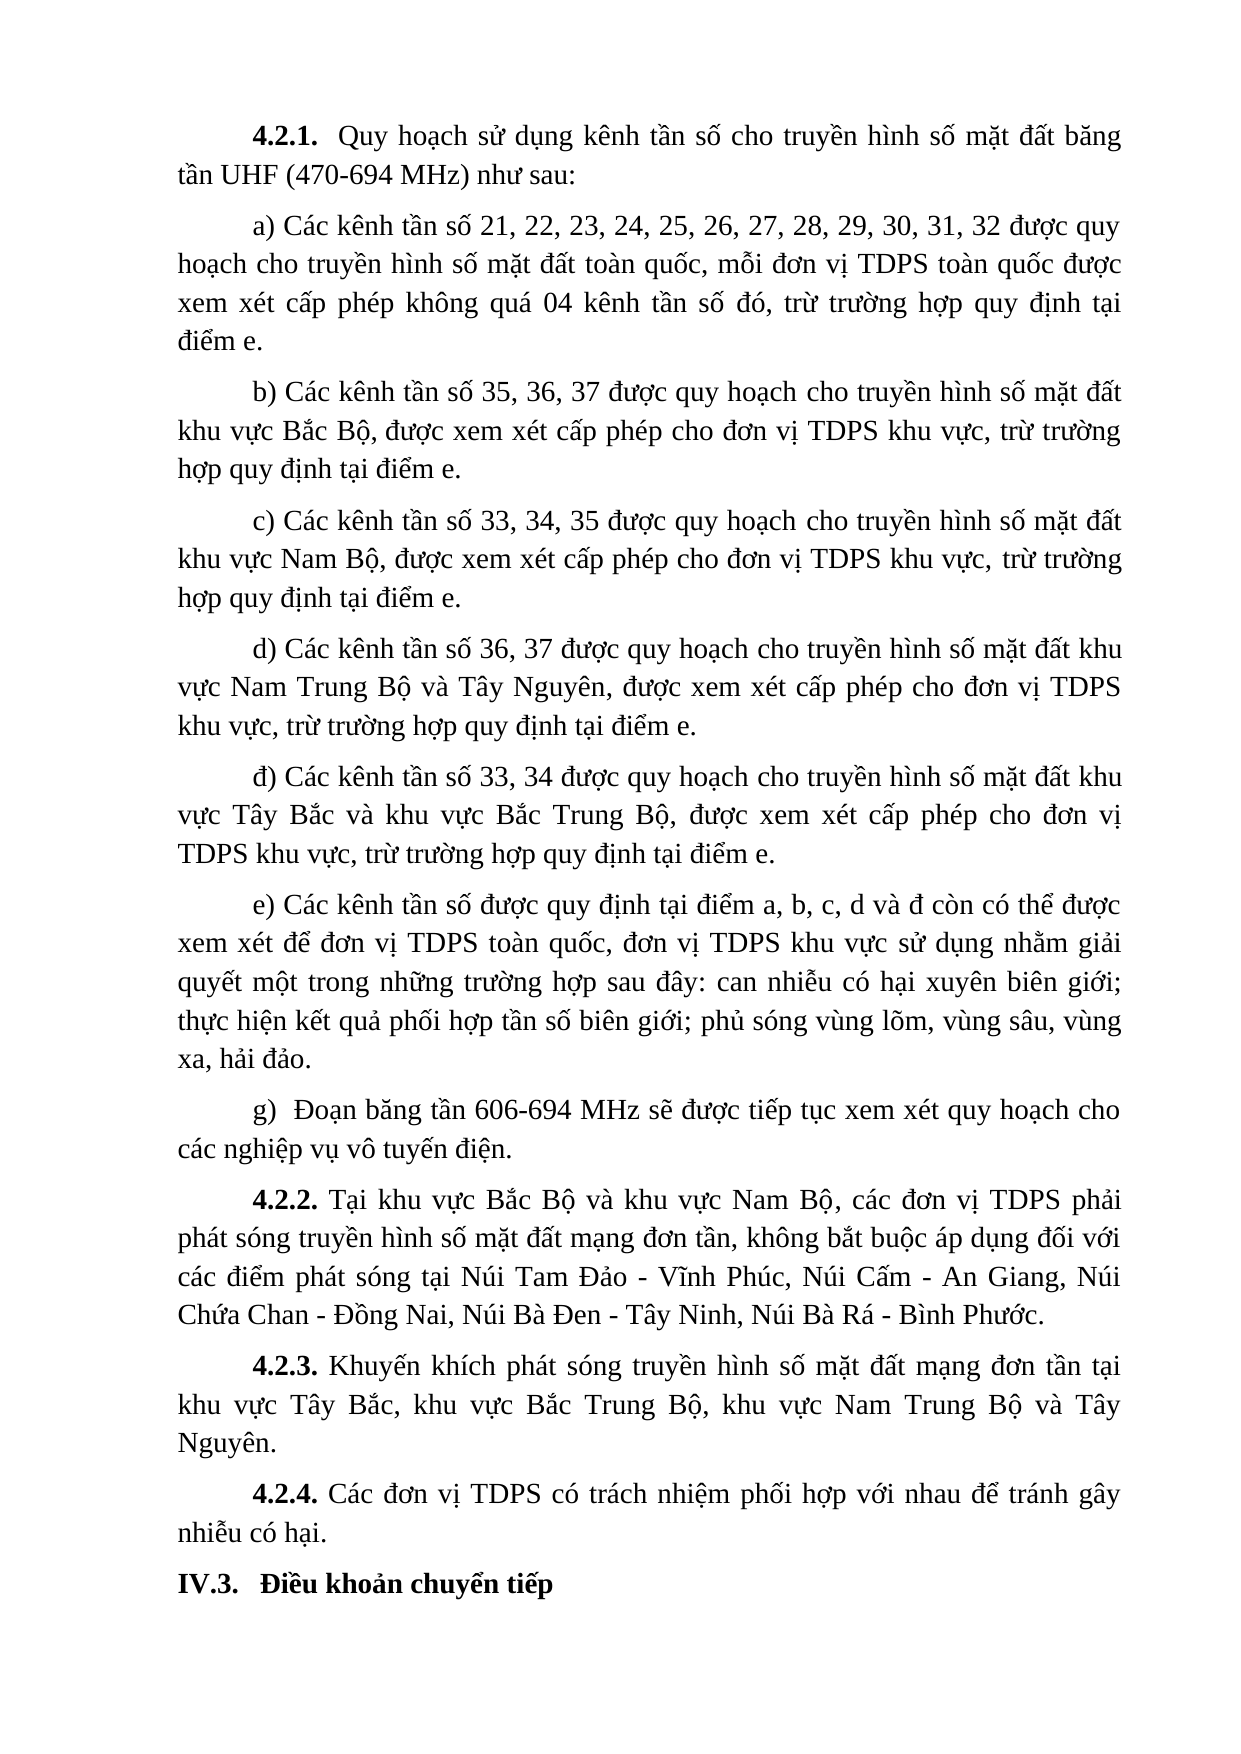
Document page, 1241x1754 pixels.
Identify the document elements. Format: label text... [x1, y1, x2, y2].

list 4.2.2. Tại khu vực Bắc Bộ và khu vực Nam Bộ, các đơn vị TDPS phải phát sóng truyền hình số mặt đất mạng đơn tần, không bắt buộc áp dụng đối với các điểm phát sóng tại Núi Tam Đảo - Vĩnh Phúc, Núi Cấm - An Giang, Núi Chứa Chan - Đồng Nai, Núi Bà Đen - Tây Ninh, Núi Bà Rá - Bình Phước. [177, 1182, 1122, 1331]
list Điều khoản chuyển tiếp [177, 1566, 1122, 1600]
text d) Các kênh tần số 36, 37 được quy hoạch cho truyền hình số mặt đất khu vực Nam Trung Bộ và Tây Nguyên, được xem xét cấp phép cho đơn vị TDPS khu vực, trừ trường hợp quy định tại điểm e. [177, 631, 1122, 741]
text đ) Các kênh tần số 33, 34 được quy hoạch cho truyền hình số mặt đất khu vực Tây Bắc và khu vực Bắc Trung Bộ, được xem xét cấp phép cho đơn vị TDPS khu vực, trừ trường hợp quy định tại điểm e. [177, 759, 1122, 869]
text 4.2.4. Các đơn vị TDPS có trách nhiệm phối hợp với nhau để tránh gây nhiễu có hại. [177, 1477, 1122, 1549]
text c) Các kênh tần số 33, 34, 35 được quy hoạch cho truyền hình số mặt đất khu vực Nam Bộ, được xem xét cấp phép cho đơn vị TDPS khu vực, trừ trường hợp quy định tại điểm e. [177, 503, 1122, 613]
text 4.2.3. Khuyến khích phát sóng truyền hình số mặt đất mạng đơn tần tại khu vực Tây Bắc, khu vực Bắc Trung Bộ, khu vực Nam Trung Bộ và Tây Nguyên. [177, 1348, 1122, 1459]
text g) Đoạn băng tần 606-694 MHz sẽ được tiếp tục xem xét quy hoạch cho các nghiệp vụ vô tuyến điện. [177, 1092, 1122, 1164]
text a) Các kênh tần số 21, 22, 23, 24, 25, 26, 27, 28, 29, 30, 31, 32 được quy hoạch cho truyền hình số mặt đất toàn quốc, mỗi đơn vị TDPS toàn quốc được xem xét cấp phép không quá 04 kênh tần số đó, trừ trường hợp quy định tại điểm e. [177, 208, 1122, 357]
text e) Các kênh tần số được quy định tại điểm a, b, c, d và đ còn có thể được xem xét để đơn vị TDPS toàn quốc, đơn vị TDPS khu vực sử dụng nhằm giải quyết một trong những trường hợp sau đây: can nhiễu có hại xuyên biên giới; thực hiện kết quả phối hợp tần số biên giới; phủ sóng vùng lõm, vùng sâu, vùng xa, hải đảo. [177, 887, 1122, 1075]
text 4.2.1. Quy hoạch sử dụng kênh tần số cho truyền hình số mặt đất băng tần UHF (470-694 MHz) như sau: [177, 118, 1122, 190]
text b) Các kênh tần số 35, 36, 37 được quy hoạch cho truyền hình số mặt đất khu vực Bắc Bộ, được xem xét cấp phép cho đơn vị TDPS khu vực, trừ trường hợp quy định tại điểm e. [177, 374, 1122, 485]
